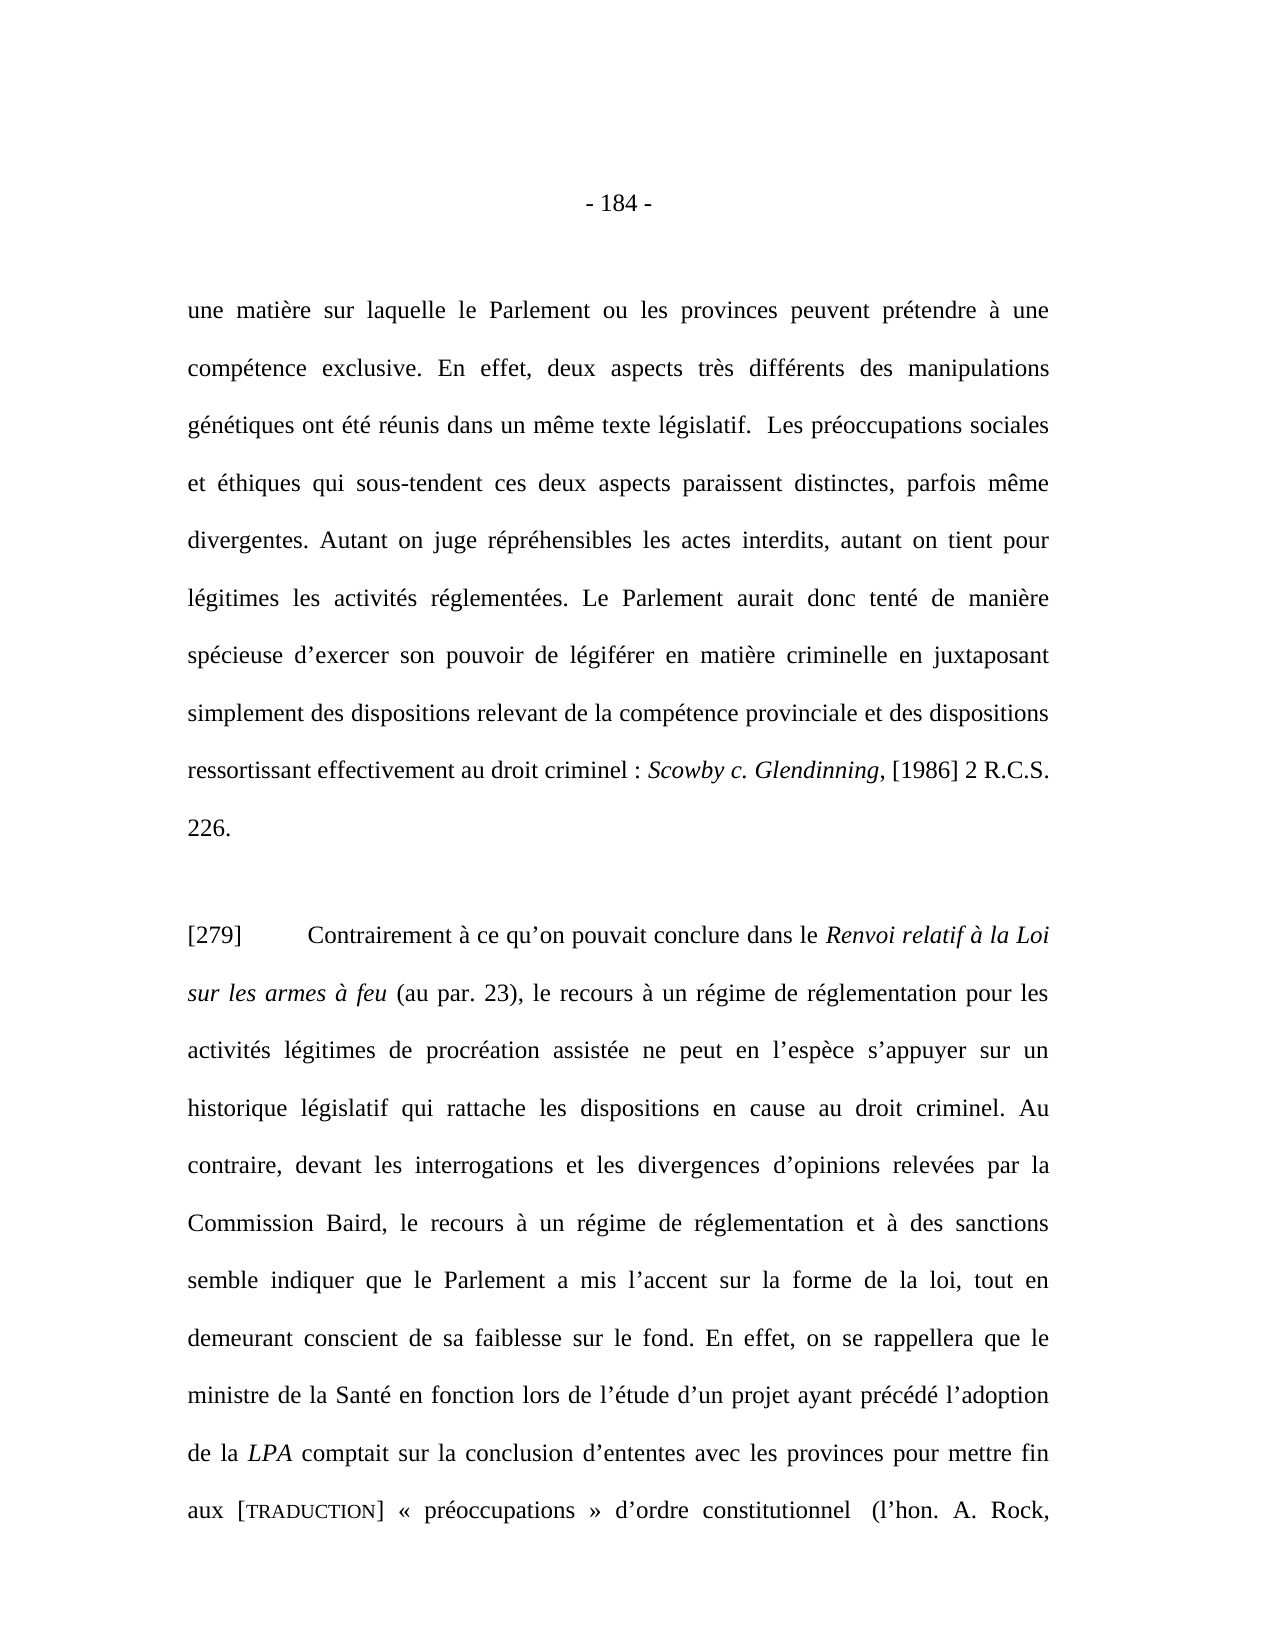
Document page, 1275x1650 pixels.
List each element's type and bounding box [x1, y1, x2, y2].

text [187, 295, 1050, 842]
text [187, 920, 1050, 1524]
